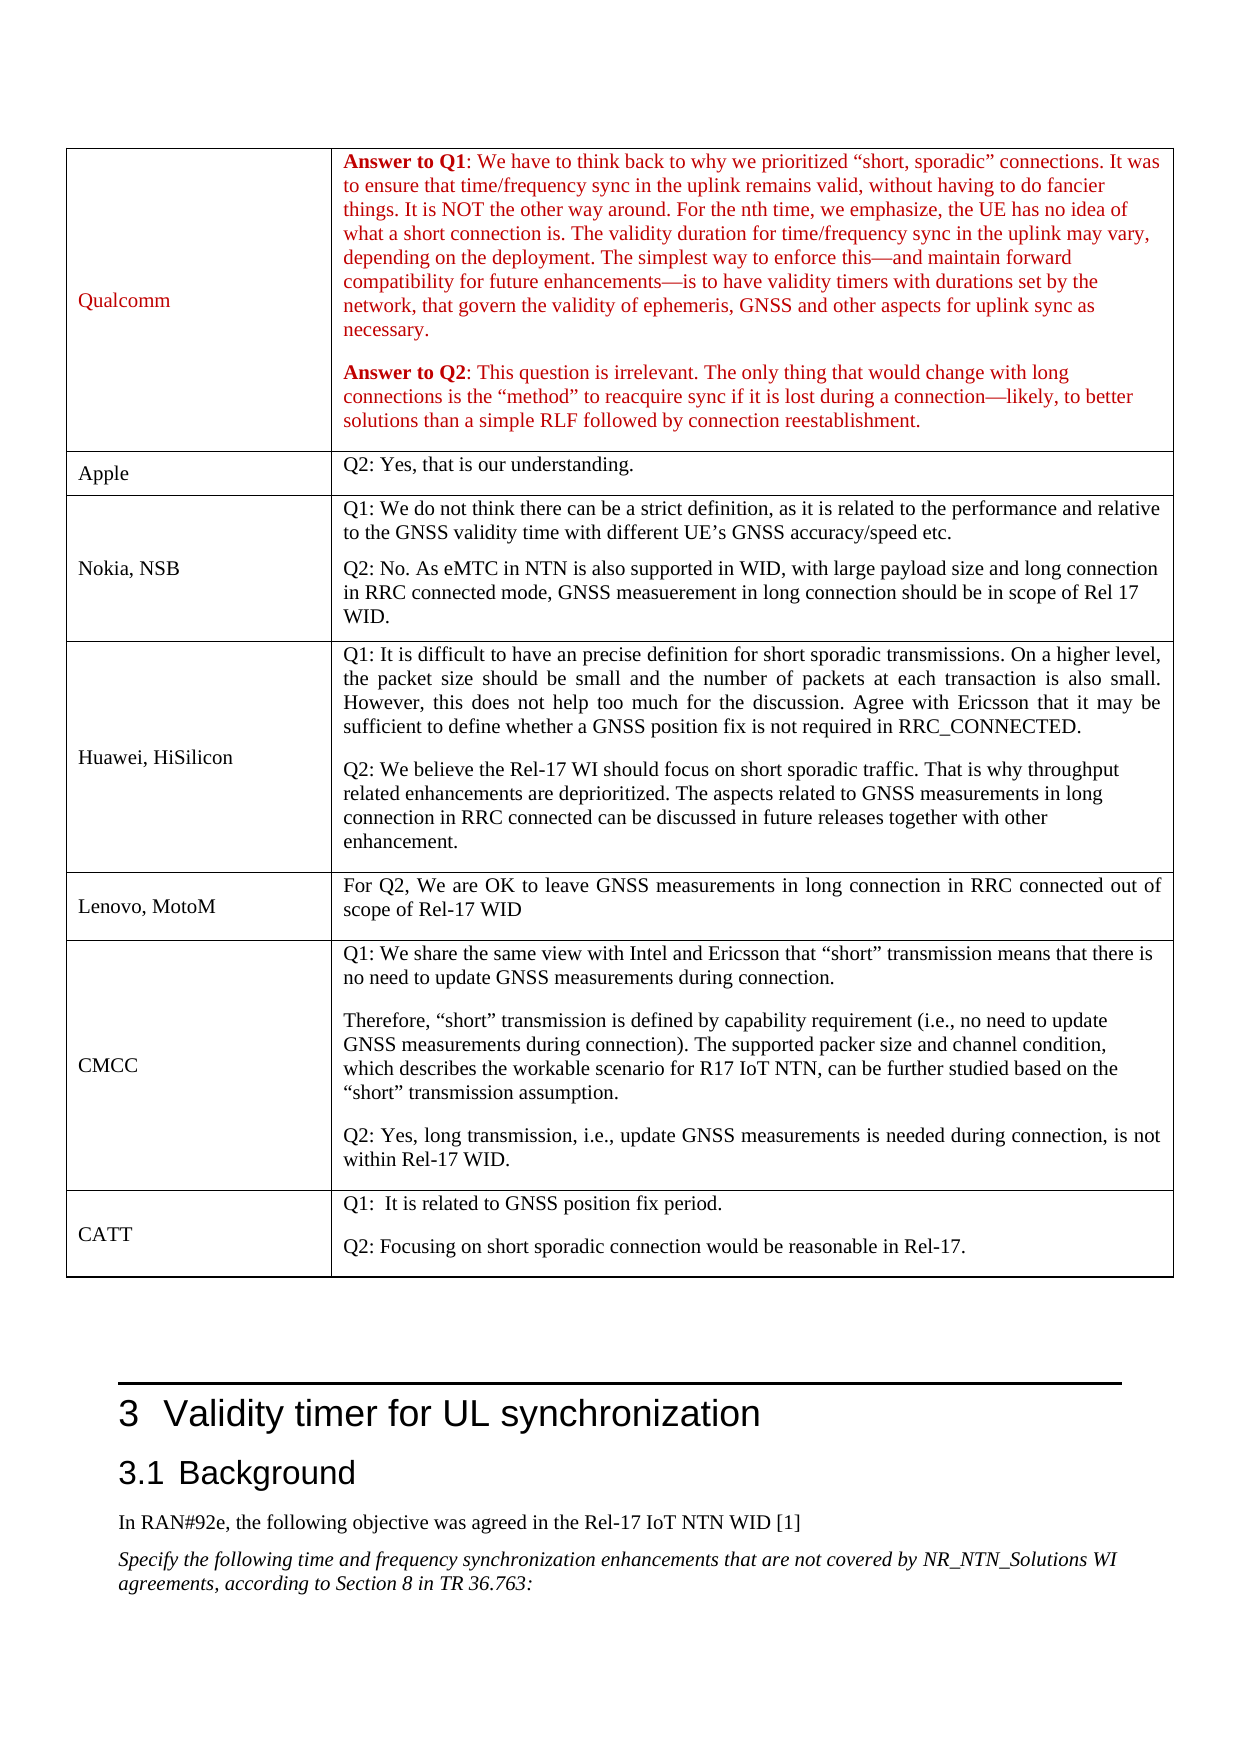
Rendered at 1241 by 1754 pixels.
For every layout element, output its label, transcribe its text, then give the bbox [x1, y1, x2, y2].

subtitle Background [118, 1453, 1122, 1491]
table_cell Q1: We share the same view with Intel and Ericsson that “short” transmission means that there is no need to update GNSS measurements during connection. Therefore, “short” transmission is defined by capability requirement (i.e., no need to update GNSS measurements during connection). The supported packer size and channel condition, which describes the workable scenario for R17 IoT NTN, can be further studied based on the “short” transmission assumption. Q2: Yes, long transmission, i.e., update GNSS measurements is needed during connection, is not within Rel-17 WID. [332, 941, 1173, 1190]
table_cell Q1: It is related to GNSS position fix period. Q2: Focusing on short sporadic connection would be reasonable in Rel-17. [332, 1191, 1173, 1276]
table_cell For Q2, We are OK to leave GNSS measurements in long connection in RRC connected out of scope of Rel-17 WID [332, 873, 1173, 940]
table_cell Q1: We do not think there can be a strict definition, as it is related to the performance and relative to the GNSS validity time with different UE’s GNSS accuracy/speed etc. Q2: No. As eMTC in NTN is also supported in WID, with large payload size and long connection in RRC connected mode, GNSS measuerement in long connection should be in scope of Rel 17 WID. [332, 496, 1173, 641]
table_cell Q2: Yes, that is our understanding. [332, 452, 1173, 494]
text Specify the following time and frequency synchronization enhancements that are not covered by NR_NTN_Solutions WI agreements, according to Section 8 in TR 36.763: [118, 1547, 1122, 1595]
table_cell CMCC [67, 941, 331, 1190]
text In RAN#92e, the following objective was agreed in the Rel-17 IoT NTN WID [1] [118, 1510, 1122, 1534]
table_cell Huawei, HiSilicon [67, 642, 331, 872]
table_cell Answer to Q1: We have to think back to why we prioritized “short, sporadic” connections. It was to ensure that time/frequency sync in the uplink remains valid, without having to do fancier things. It is NOT the other way around. For the nth time, we emphasize, the UE has no idea of what a short connection is. The validity duration for time/frequency sync in the uplink may vary, depending on the deployment. The simplest way to enforce this—and maintain forward compatibility for future enhancements—is to have validity timers with durations set by the network, that govern the validity of ephemeris, GNSS and other aspects for uplink sync as necessary. Answer to Q2: This question is irrelevant. The only thing that would change with long connections is the “method” to reacquire sync if it is lost during a connection—likely, to better solutions than a simple RLF followed by connection reestablishment. [332, 149, 1173, 451]
table_cell CATT [67, 1191, 331, 1276]
table_cell Nokia, NSB [67, 496, 331, 641]
table_cell Lenovo, MotoM [67, 873, 331, 940]
table_cell Qualcomm [67, 149, 331, 451]
subtitle Validity timer for UL synchronization [118, 1385, 1122, 1434]
table_cell Apple [67, 452, 331, 494]
table_cell Q1: It is difficult to have an precise definition for short sporadic transmissions. On a higher level, the packet size should be small and the number of packets at each transaction is also small. However, this does not help too much for the discussion. Agree with Ericsson that it may be sufficient to define whether a GNSS position fix is not required in RRC_CONNECTED. Q2: We believe the Rel-17 WI should focus on short sporadic traffic. That is why throughput related enhancements are deprioritized. The aspects related to GNSS measurements in long connection in RRC connected can be discussed in future releases together with other enhancement. [332, 642, 1173, 872]
